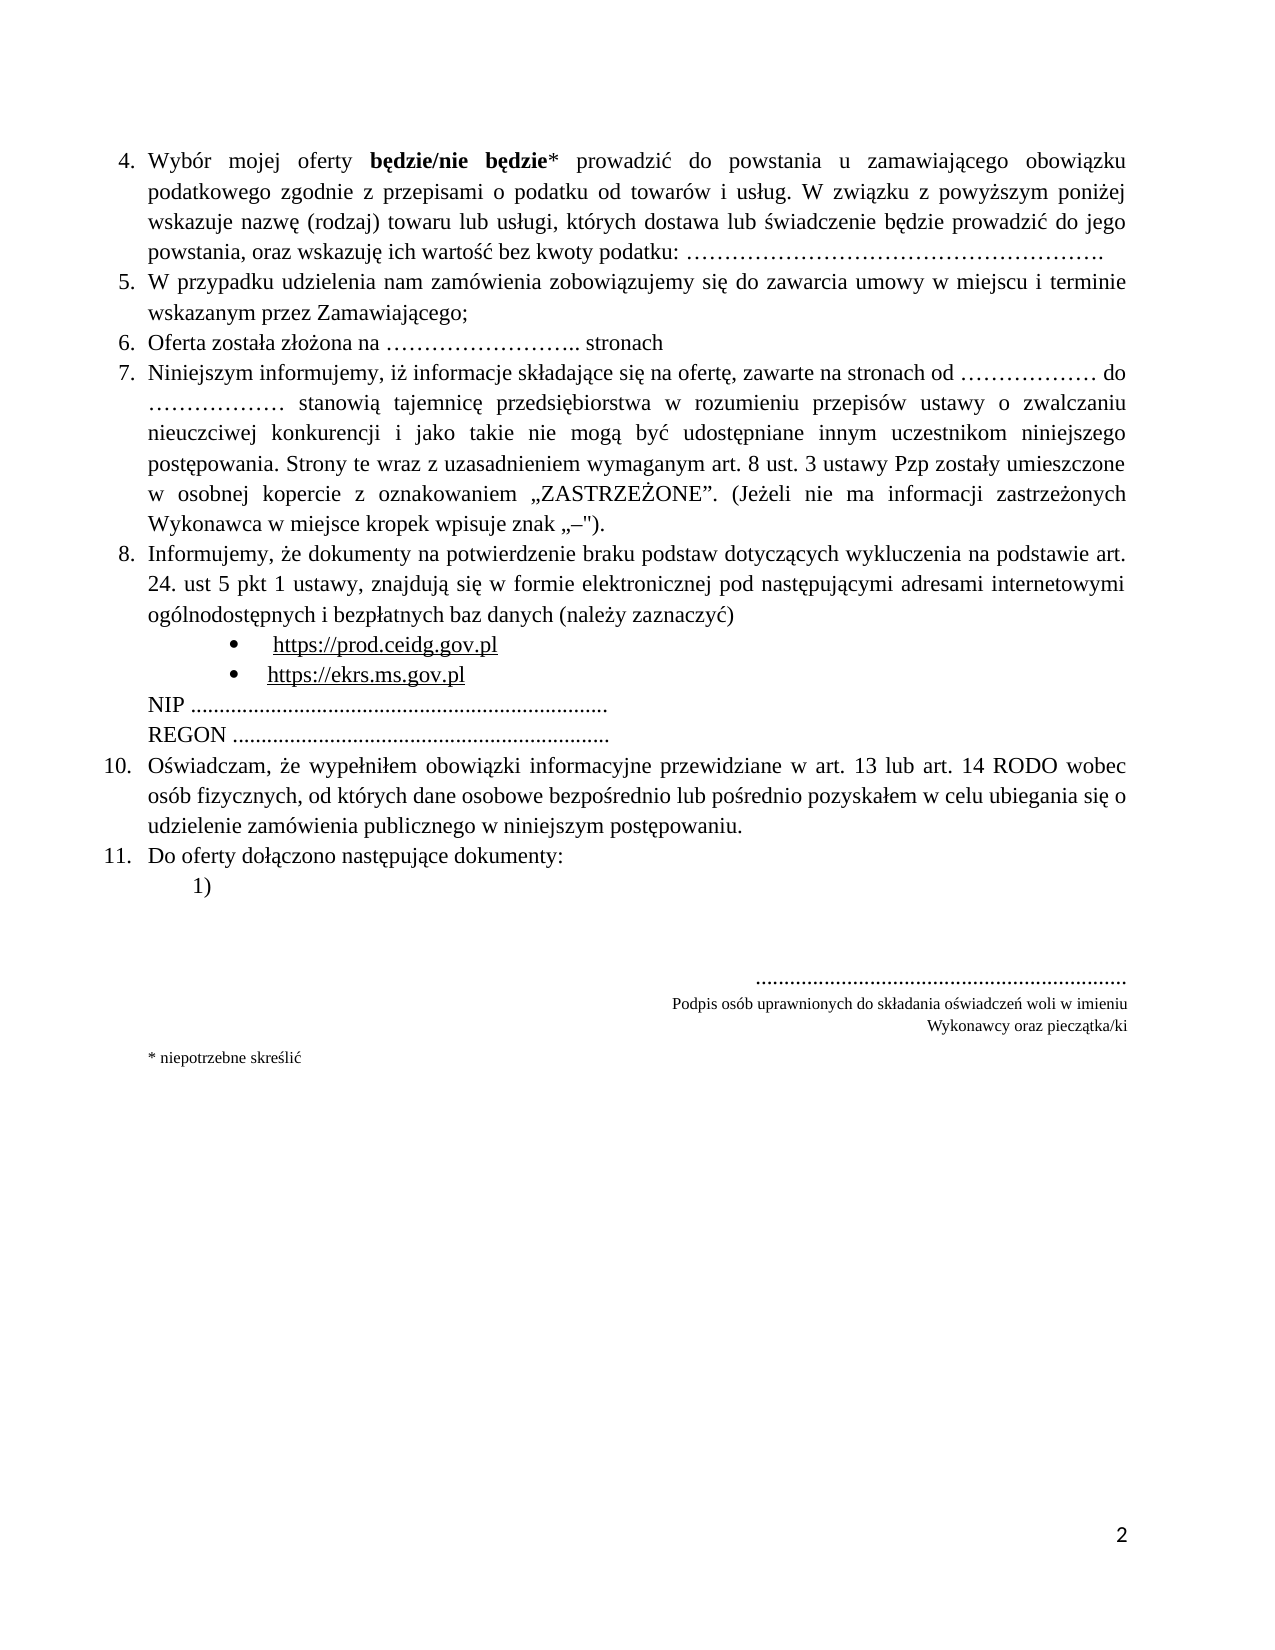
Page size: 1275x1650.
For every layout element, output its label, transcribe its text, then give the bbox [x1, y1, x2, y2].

list Wybór mojej oferty będzie/nie będzie* prowadzić do powstania u zamawiającego obowiązku podatkowego zgodnie z przepisami o podatku od towarów i usług. W związku z powyższym poniżej wskazuje nazwę (rodzaj) towaru lub usługi, których dostawa lub świadczenie będzie prowadzić do jego powstania, oraz wskazuję ich wartość bez kwoty podatku: ………………………………………………. [118, 148, 1127, 264]
list https://ekrs.ms.gov.pl [230, 661, 1127, 687]
subtitle Podpis osób uprawnionych do składania oświadczeń woli w imieniu Wykonawcy oraz pieczątka/ki [664, 993, 1127, 1034]
list Oferta została złożona na …………………….. stronach [118, 329, 1127, 355]
list Oświadczam, że wypełniłem obowiązki informacyjne przewidziane w art. 13 lub art. 14 RODO wobec osób fizycznych, od których dane osobowe bezpośrednio lub pośrednio pozyskałem w celu ubiegania się o udzielenie zamówienia publicznego w niniejszym postępowaniu. [103, 752, 1127, 838]
text * niepotrzebne skreślić [148, 1048, 1127, 1067]
list https://prod.ceidg.gov.pl [230, 631, 1127, 657]
list ................................................................. [207, 963, 1127, 989]
list Niniejszym informujemy, iż informacje składające się na ofertę, zawarte na stronach od ……………… do ……………… stanowią tajemnicę przedsiębiorstwa w rozumieniu przepisów ustawy o zwalczaniu nieuczciwej konkurencji i jako takie nie mogą być udostępniane innym uczestnikom niniejszego postępowania. Strony te wraz z uzasadnieniem wymaganym art. 8 ust. 3 ustawy Pzp zostały umieszczone w osobnej kopercie z oznakowaniem „ZASTRZEŻONE”. (Jeżeli nie ma informacji zastrzeżonych Wykonawca w miejsce kropek wpisuje znak „–"). [118, 359, 1127, 536]
list NIP ......................................................................... [148, 691, 1127, 718]
list W przypadku udzielenia nam zamówienia zobowiązujemy się do zawarcia umowy w miejscu i terminie wskazanym przez Zamawiającego; [118, 268, 1127, 325]
list Do oferty dołączono następujące dokumenty: [103, 842, 1127, 869]
list Informujemy, że dokumenty na potwierdzenie braku podstaw dotyczących wykluczenia na podstawie art. 24. ust 5 pkt 1 ustawy, znajdują się w formie elektronicznej pod następującymi adresami internetowymi ogólnodostępnych i bezpłatnych baz danych (należy zaznaczyć) [118, 540, 1127, 627]
list REGON .................................................................. [148, 722, 1127, 748]
